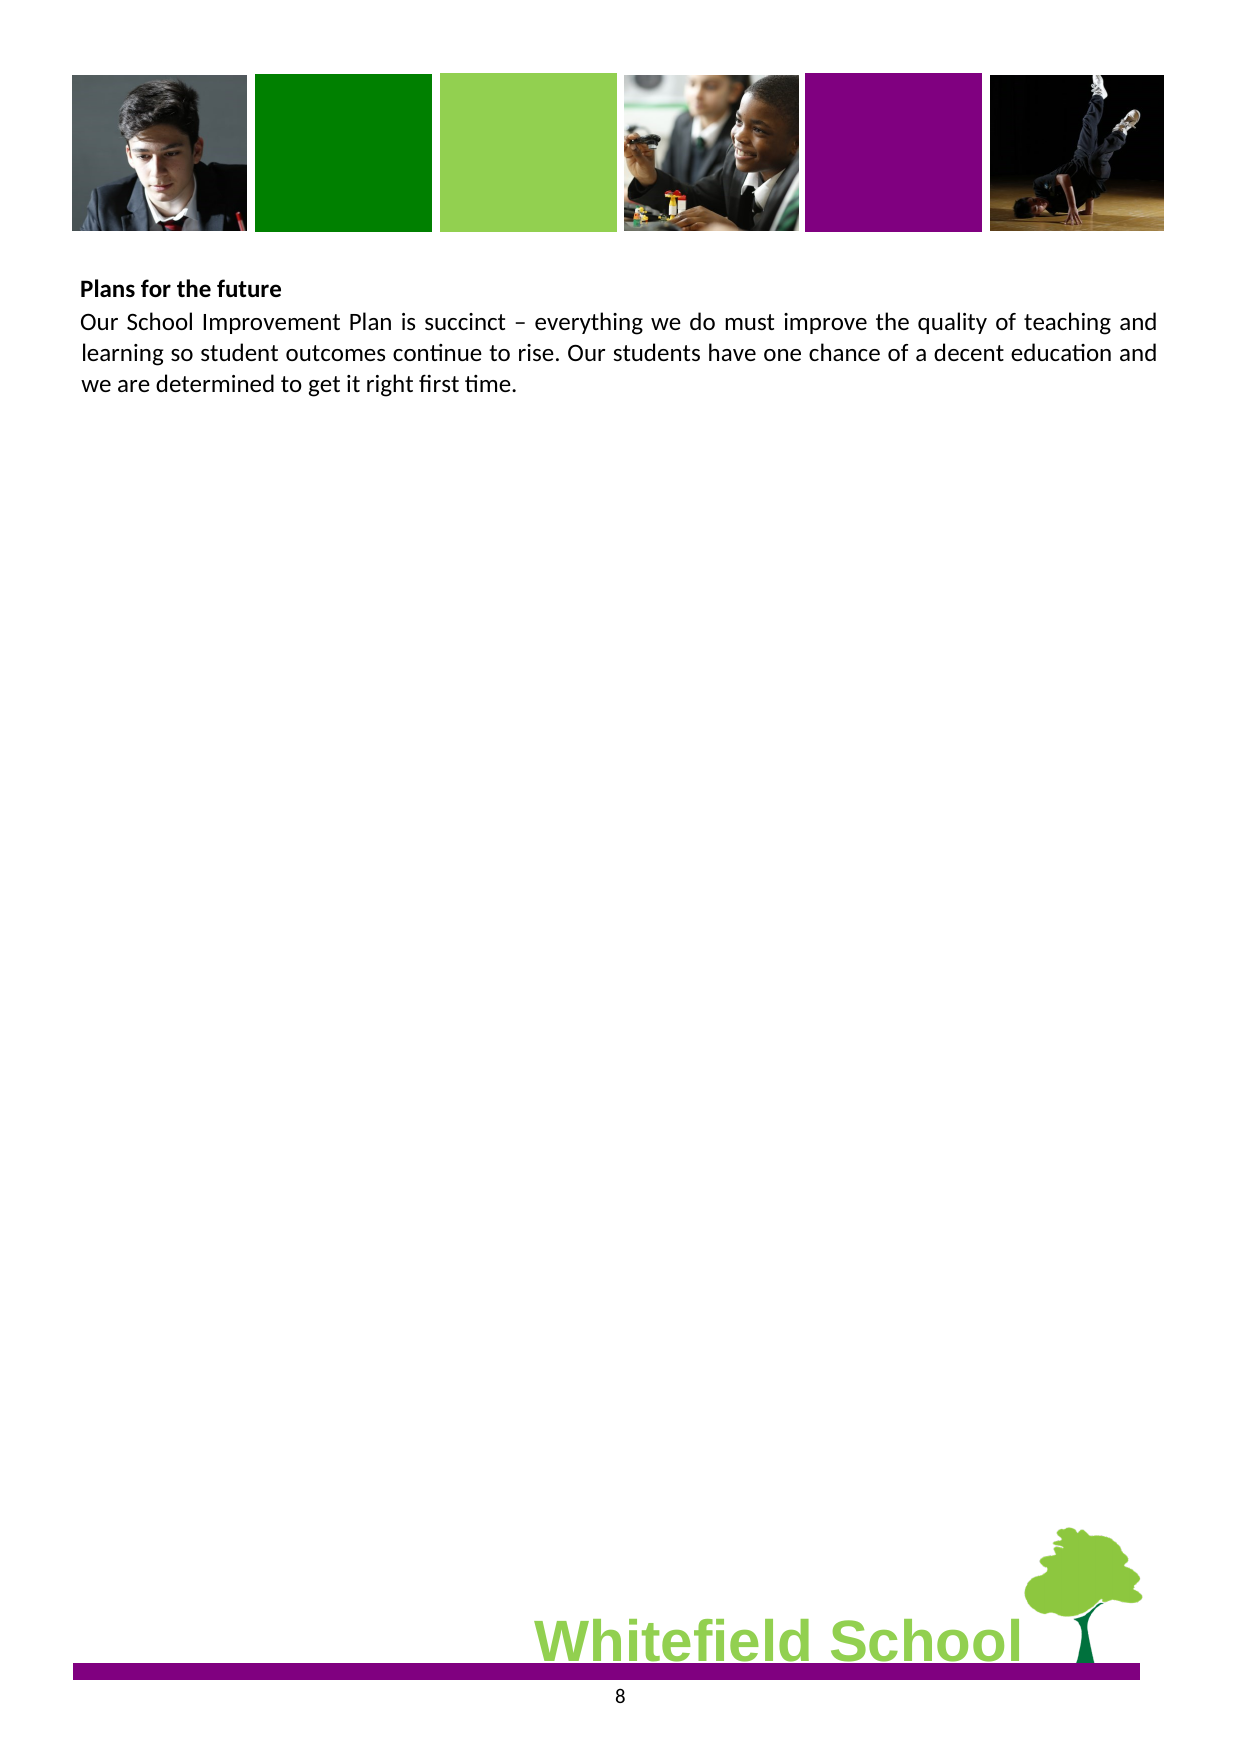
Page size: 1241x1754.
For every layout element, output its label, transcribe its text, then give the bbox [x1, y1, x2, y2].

text Our School Improvement Plan is succinct – everything we do must improve the quality of teaching and learning so student outcomes continue to rise. Our students have one chance of a decent education and we are determined to get it right first time. [80, 306, 1160, 399]
picture [624, 75, 799, 231]
subtitle Plans for the future [80, 273, 1161, 304]
picture [1010, 1526, 1147, 1681]
picture [72, 75, 247, 231]
picture [990, 75, 1164, 231]
